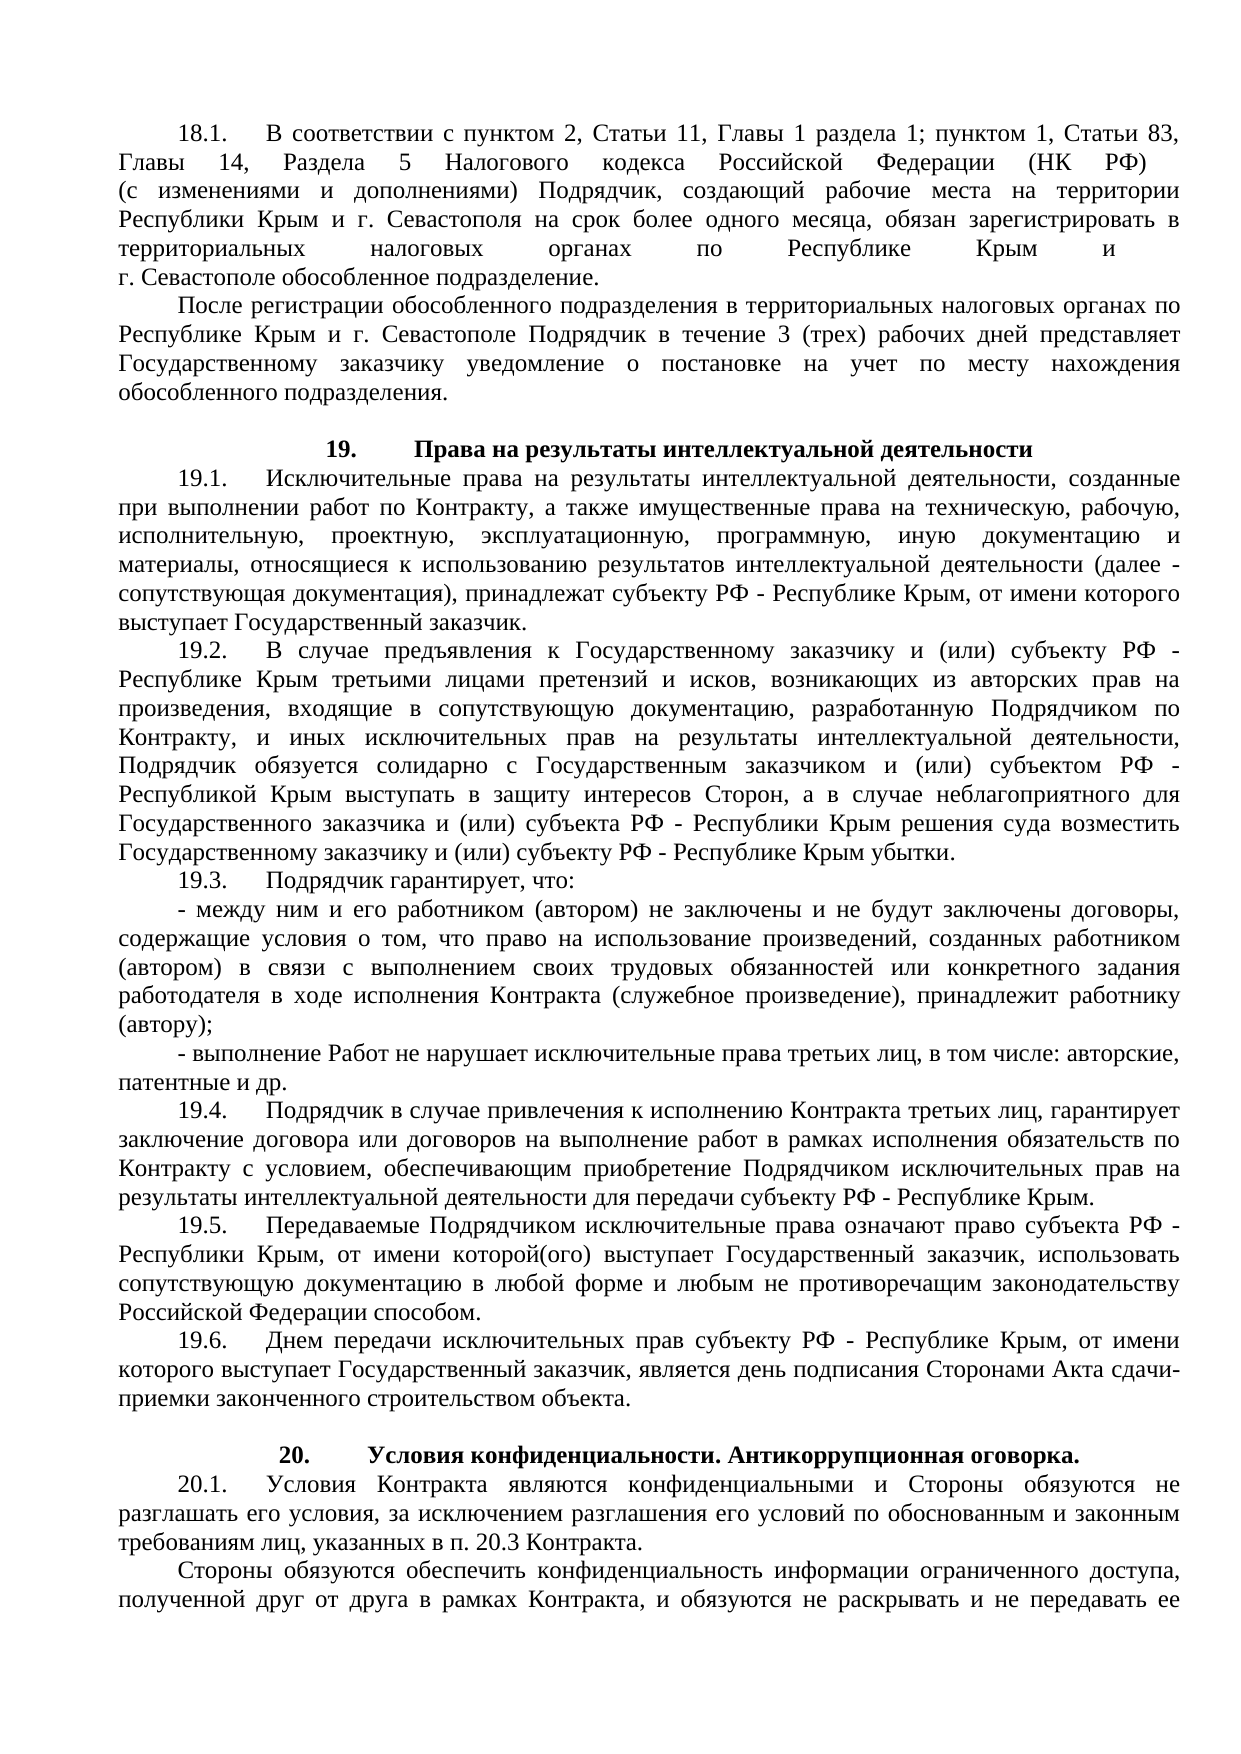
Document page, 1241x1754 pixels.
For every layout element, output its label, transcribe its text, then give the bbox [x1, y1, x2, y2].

list Подрядчик гарантирует, что: [118, 866, 1181, 894]
list Передаваемые Подрядчиком исключительные права означают право субъекта РФ - Республики Крым, от имени которой(ого) выступает Государственный заказчик, использовать сопутствующую документацию в любой форме и любым не противоречащим законодательству Российской Федерации способом. [118, 1211, 1181, 1326]
list Подрядчик в случае привлечения к исполнению Контракта третьих лиц, гарантирует заключение договора или договоров на выполнение работ в рамках исполнения обязательств по Контракту с условием, обеспечивающим приобретение Подрядчиком исключительных прав на результаты интеллектуальной деятельности для передачи субъекту РФ - Республике Крым. [118, 1096, 1181, 1211]
text - выполнение Работ не нарушает исключительные права третьих лиц, в том числе: авторские, патентные и др. [118, 1038, 1181, 1096]
list Условия Контракта являются конфиденциальными и Стороны обязуются не разглашать его условия, за исключением разглашения его условий по обоснованным и законным требованиям лиц, указанных в п. 20.3 Контракта. [118, 1469, 1181, 1556]
text После регистрации обособленного подразделения в территориальных налоговых органах по Республике Крым и г. Севастополе Подрядчик в течение 3 (трех) рабочих дней представляет Государственному заказчику уведомление о постановке на учет по месту нахождения обособленного подразделения. [118, 291, 1181, 406]
list Права на результаты интеллектуальной деятельности [118, 434, 1181, 463]
list В соответствии с пунктом 2, Статьи 11, Главы 1 раздела 1; пунктом 1, Статьи 83, Главы 14, Раздела 5 Налогового кодекса Российской Федерации (НК РФ) (с изменениями и дополнениями) Подрядчик, создающий рабочие места на территории Республики Крым и г. Севастополя на срок более одного месяца, обязан зарегистрировать в территориальных налоговых органах по Республике Крым и г. Севастополе обособленное подразделение. [118, 118, 1181, 291]
list Условия конфиденциальности. Антикоррупционная оговорка. [118, 1441, 1181, 1469]
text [118, 1556, 1181, 1613]
list В случае предъявления к Государственному заказчику и (или) субъекту РФ -Республике Крым третьими лицами претензий и исков, возникающих из авторских прав на произведения, входящие в сопутствующую документацию, разработанную Подрядчиком по Контракту, и иных исключительных прав на результаты интеллектуальной деятельности, Подрядчик обязуется солидарно с Государственным заказчиком и (или) субъектом РФ - Республикой Крым выступать в защиту интересов Сторон, а в случае неблагоприятного для Государственного заказчика и (или) субъекта РФ - Республики Крым решения суда возместить Государственному заказчику и (или) субъекту РФ - Республике Крым убытки. [118, 636, 1181, 866]
text - между ним и его работником (автором) не заключены и не будут заключены договоры, содержащие условия о том, что право на использование произведений, созданных работником (автором) в связи с выполнением своих трудовых обязанностей или конкретного задания работодателя в ходе исполнения Контракта (служебное произведение), принадлежит работнику (автору); [118, 894, 1181, 1038]
list Исключительные права на результаты интеллектуальной деятельности, созданные при выполнении работ по Контракту, а также имущественные права на техническую, рабочую, исполнительную, проектную, эксплуатационную, программную, иную документацию и материалы, относящиеся к использованию результатов интеллектуальной деятельности (далее - сопутствующая документация), принадлежат субъекту РФ - Республике Крым, от имени которого выступает Государственный заказчик. [118, 463, 1181, 636]
list Днем передачи исключительных прав субъекту РФ - Республике Крым, от имени которого выступает Государственный заказчик, является день подписания Сторонами Акта сдачи-приемки законченного строительством объекта. [118, 1326, 1181, 1412]
